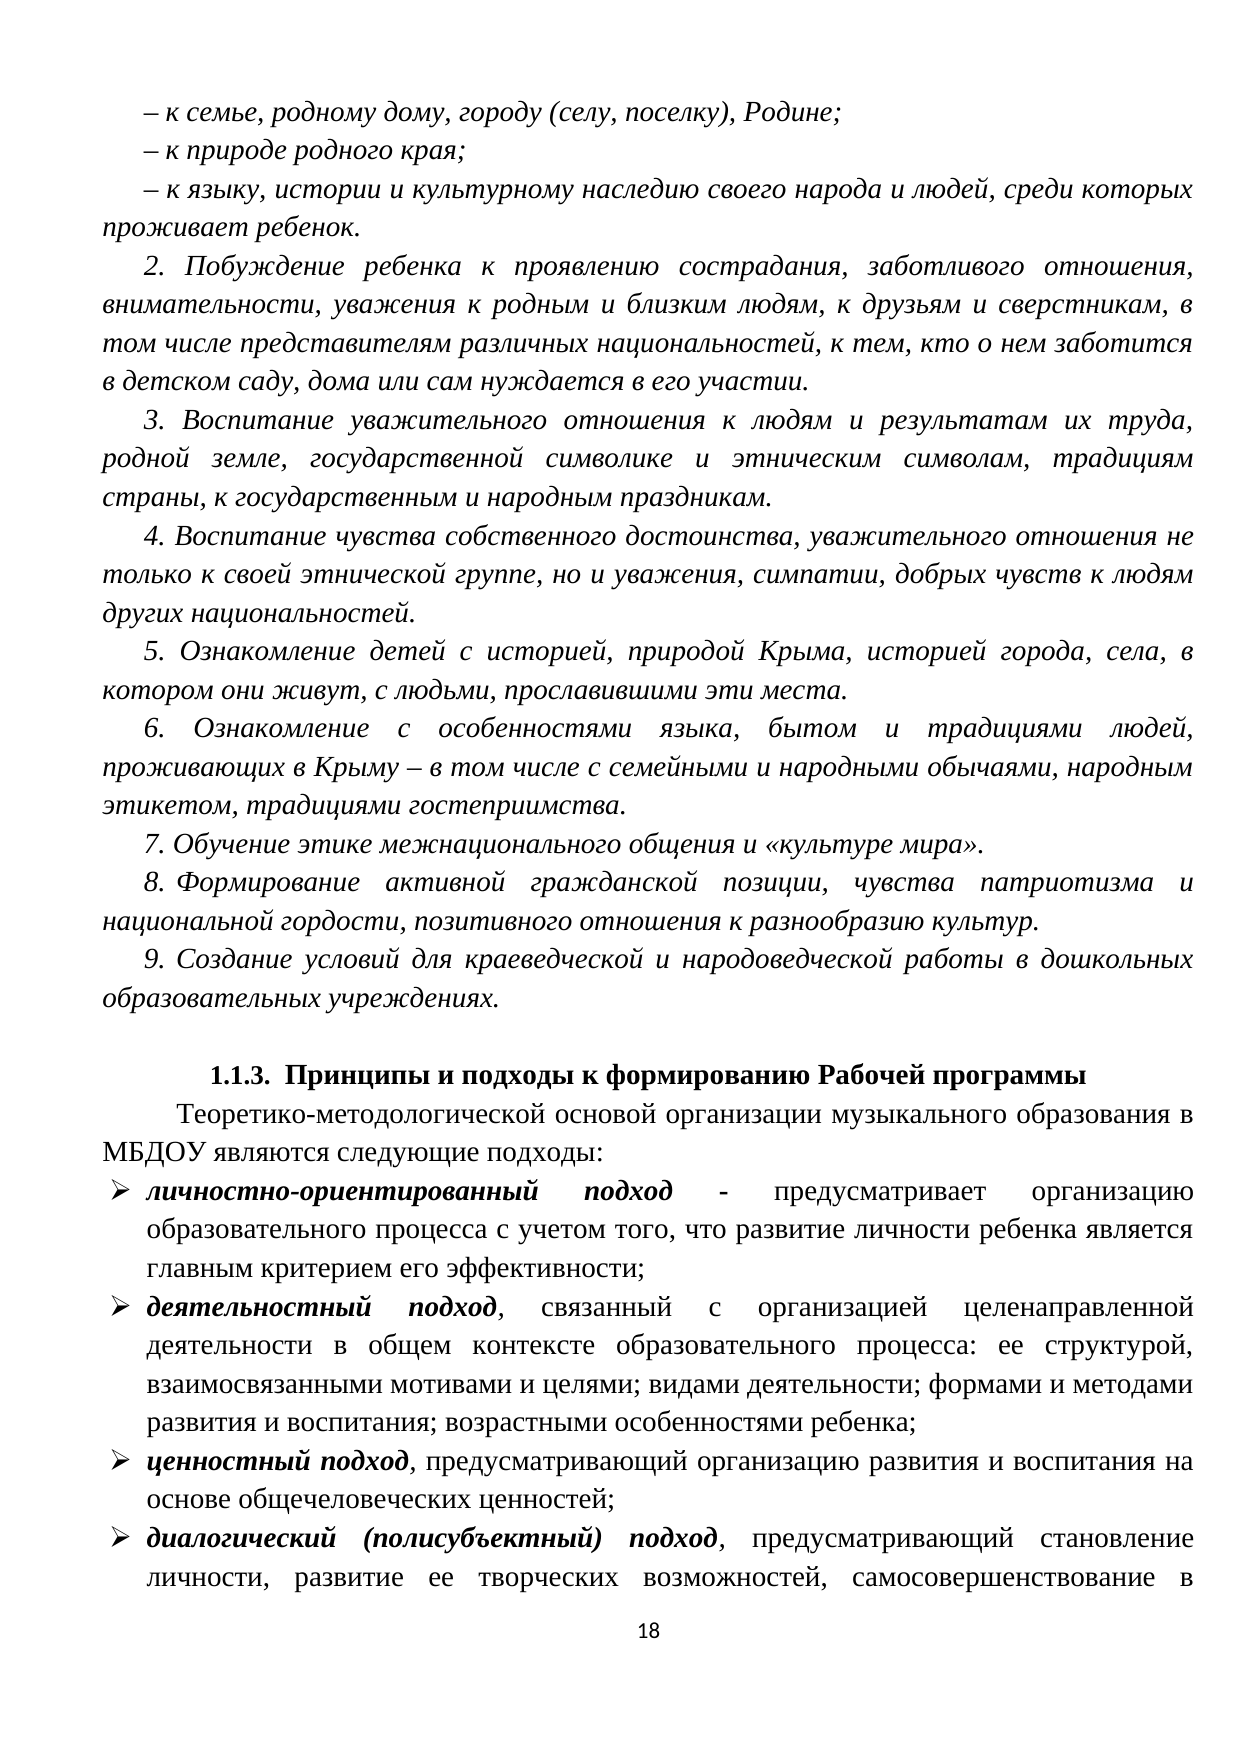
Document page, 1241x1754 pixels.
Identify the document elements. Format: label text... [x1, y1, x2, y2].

text 4. Воспитание чувства собственного достоинства, уважительного отношения не только к своей этнической группе, но и уважения, симпатии, добрых чувств к людям других национальностей. [102, 518, 1194, 628]
text 6. Ознакомление с особенностями языка, бытом и традициями людей, проживающих в Крыму – в том числе с семейными и народными обычаями, народным этикетом, традициями гостеприимства. [102, 710, 1194, 821]
text Теоретико-методологической основой организации музыкального образования в МБДОУ являются следующие подходы: [102, 1096, 1194, 1168]
text 9. Создание условий для краеведческой и народоведческой работы в дошкольных образовательных учреждениях. [102, 942, 1194, 1014]
text – к природе родного края; [102, 132, 1194, 166]
text 8. Формирование активной гражданской позиции, чувства патриотизма и национальной гордости, позитивного отношения к разнообразию культур. [102, 864, 1194, 937]
list ценностный подход, предусматривающий организацию развития и воспитания на основе общечеловеческих ценностей; [109, 1443, 1194, 1515]
text – к семье, родному дому, городу (селу, поселку), Родине; [102, 94, 1194, 127]
text – к языку, истории и культурному наследию своего народа и людей, среди которых проживает ребенок. [102, 171, 1194, 243]
list Принципы и подходы к формированию Рабочей программы [102, 1057, 1194, 1091]
text 5. Ознакомление детей с историей, природой Крыма, историей города, села, в котором они живут, с людьми, прославившими эти места. [102, 633, 1194, 705]
text 7. Обучение этике межнационального общения и «культуре мира». [102, 826, 1194, 859]
list личностно-ориентированный подход - предусматривает организацию образовательного процесса с учетом того, что развитие личности ребенка является главным критерием его эффективности; [109, 1173, 1194, 1284]
text 3. Воспитание уважительного отношения к людям и результатам их труда, родной земле, государственной символике и этническим символам, традициям страны, к государственным и народным праздникам. [102, 402, 1194, 513]
text 2. Побуждение ребенка к проявлению сострадания, заботливого отношения, внимательности, уважения к родным и близким людям, к друзьям и сверстникам, в том числе представителям различных национальностей, к тем, кто о нем заботится в детском саду, дома или сам нуждается в его участии. [102, 248, 1194, 397]
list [109, 1520, 1194, 1592]
list деятельностный подход, связанный с организацией целенаправленной деятельности в общем контексте образовательного процесса: ее структурой, взаимосвязанными мотивами и целями; видами деятельности; формами и методами развития и воспитания; возрастными особенностями ребенка; [109, 1289, 1194, 1438]
